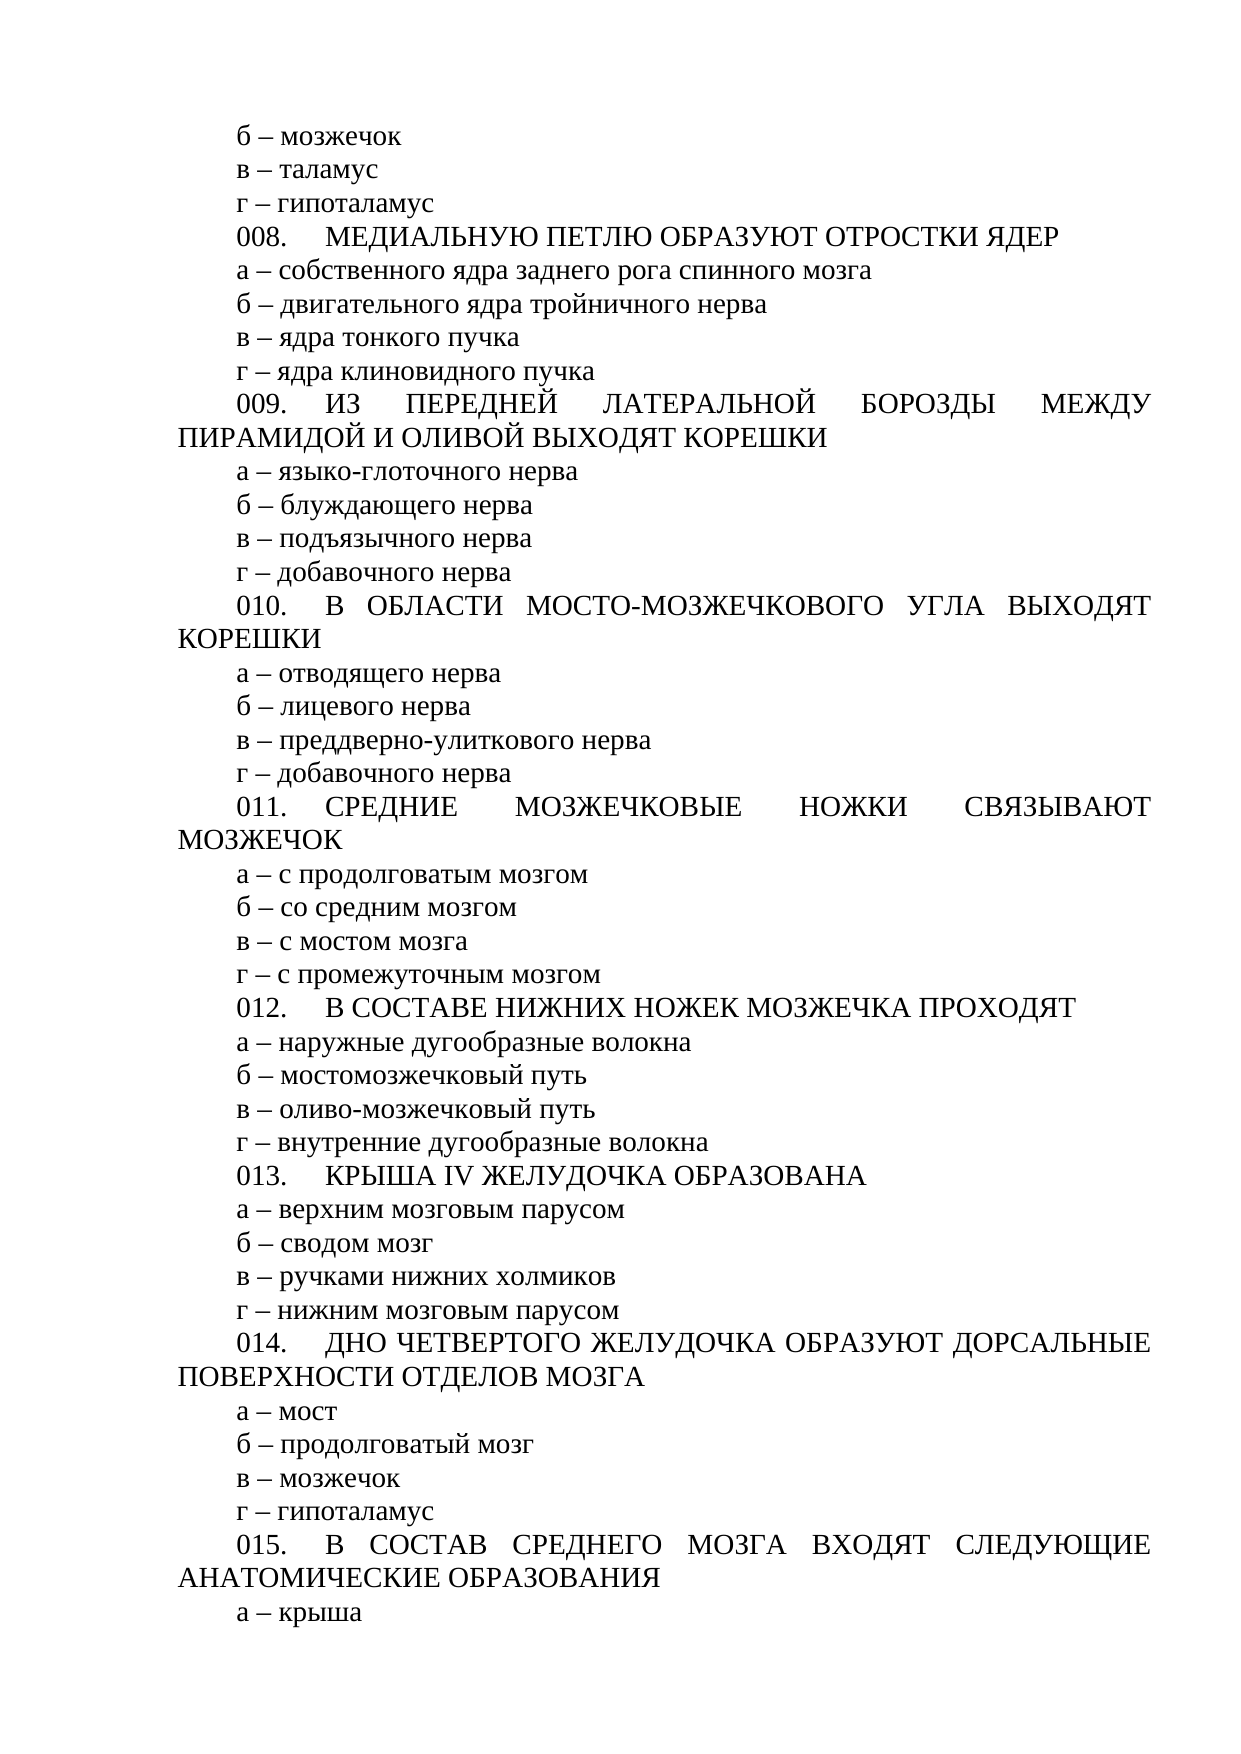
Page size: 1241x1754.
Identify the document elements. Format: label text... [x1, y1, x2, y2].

list МЕДИАЛЬНУЮ ПЕТЛЮ ОБРАЗУЮТ ОТРОСТКИ ЯДЕР [177, 219, 1152, 252]
list в – мозжечок [177, 1460, 1152, 1493]
list ИЗ ПЕРЕДНЕЙ ЛАТЕРАЛЬНОЙ БОРОЗДЫ МЕЖДУ ПИРАМИДОЙ И ОЛИВОЙ ВЫХОДЯТ КОРЕШКИ [177, 386, 1152, 453]
list в – таламус [177, 152, 1152, 185]
list б – лицевого нерва [177, 688, 1152, 722]
list б – сводом мозг [177, 1225, 1152, 1258]
list а – отводящего нерва [177, 655, 1152, 688]
list в – ручками нижних холмиков [177, 1258, 1152, 1292]
list б – мостомозжечковый путь [177, 1057, 1152, 1091]
list а – мост [177, 1393, 1152, 1426]
list в – ядра тонкого пучка [177, 319, 1152, 353]
list г – ядра клиновидного пучка [177, 353, 1152, 386]
list б – блуждающего нерва [177, 487, 1152, 521]
list а – собственного ядра заднего рога спинного мозга [177, 252, 1152, 286]
list б – со средним мозгом [177, 889, 1152, 923]
list КРЫША IV ЖЕЛУДОЧКА ОБРАЗОВАНА [177, 1158, 1152, 1191]
list г – нижним мозговым парусом [177, 1292, 1152, 1326]
list а – крыша [177, 1594, 1152, 1627]
list ДНО ЧЕТВЕРТОГО ЖЕЛУДОЧКА ОБРАЗУЮТ ДОРСАЛЬНЫЕ ПОВЕРХНОСТИ ОТДЕЛОВ МОЗГА [177, 1326, 1152, 1393]
list а – с продолговатым мозгом [177, 856, 1152, 889]
list в – с мостом мозга [177, 923, 1152, 957]
list а – наружные дугообразные волокна [177, 1024, 1152, 1057]
list в – оливо-мозжечковый путь [177, 1091, 1152, 1124]
list в – преддверно-улиткового нерва [177, 722, 1152, 755]
list г – гипоталамус [177, 1493, 1152, 1527]
list б – мозжечок [177, 118, 1152, 152]
list б – двигательного ядра тройничного нерва [177, 286, 1152, 319]
list СРЕДНИЕ МОЗЖЕЧКОВЫЕ НОЖКИ СВЯЗЫВАЮТ МОЗЖЕЧОК [177, 789, 1152, 856]
list г – добавочного нерва [177, 554, 1152, 588]
list В ОБЛАСТИ МОСТО-МОЗЖЕЧКОВОГО УГЛА ВЫХОДЯТ КОРЕШКИ [177, 588, 1152, 655]
list в – подъязычного нерва [177, 521, 1152, 554]
list г – добавочного нерва [177, 755, 1152, 789]
list г – внутренние дугообразные волокна [177, 1124, 1152, 1158]
list г – гипоталамус [177, 185, 1152, 219]
list г – с промежуточным мозгом [177, 957, 1152, 990]
list б – продолговатый мозг [177, 1426, 1152, 1460]
list В СОСТАВЕ НИЖНИХ НОЖЕК МОЗЖЕЧКА ПРОХОДЯТ [177, 990, 1152, 1024]
list В СОСТАВ СРЕДНЕГО МОЗГА ВХОДЯТ СЛЕДУЮЩИЕ АНАТОМИЧЕСКИЕ ОБРАЗОВАНИЯ [177, 1527, 1152, 1594]
list а – верхним мозговым парусом [177, 1191, 1152, 1225]
list а – языко-глоточного нерва [177, 453, 1152, 487]
